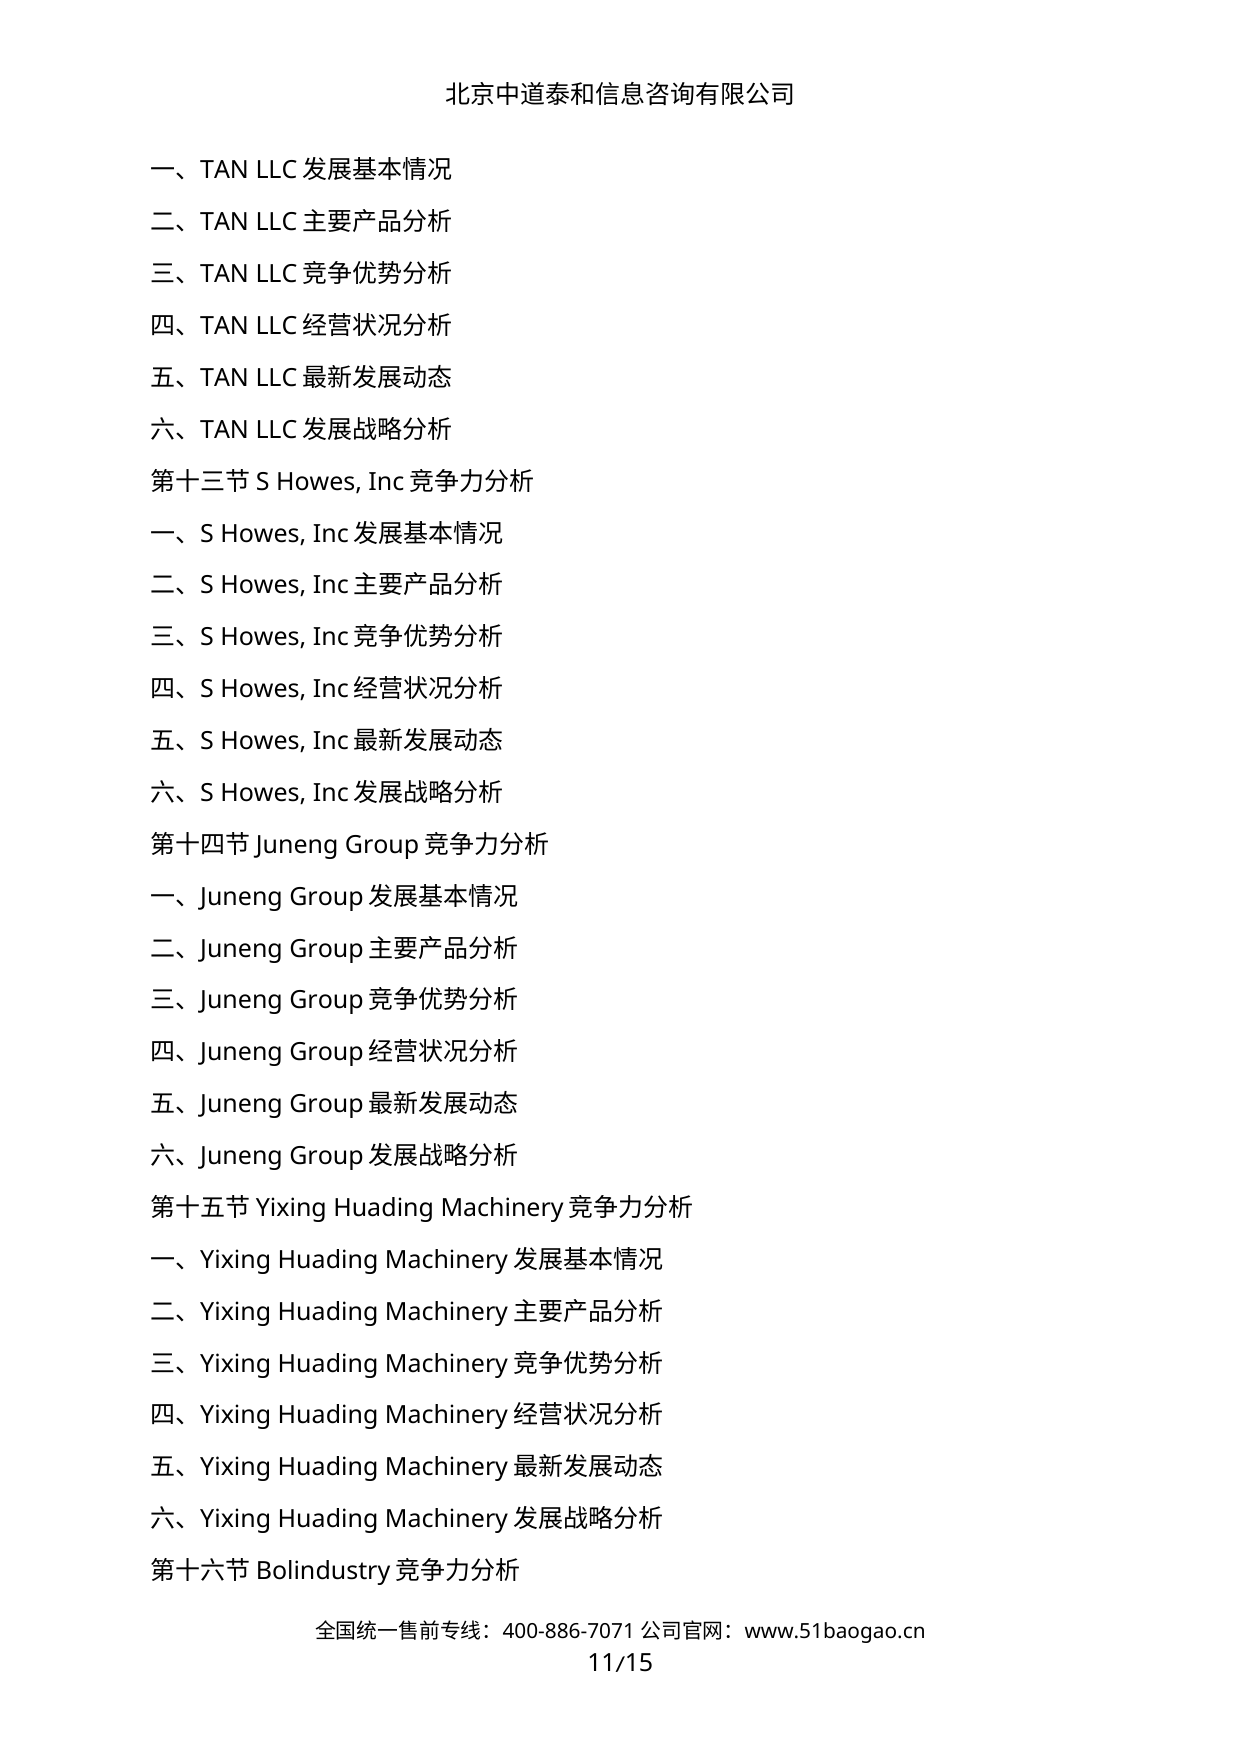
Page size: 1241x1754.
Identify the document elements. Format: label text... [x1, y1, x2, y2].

text 六、TAN LLC发展战略分析 [150, 409, 1090, 446]
text 五、Juneng Group最新发展动态 [150, 1084, 1090, 1120]
text 三、S Howes, Inc竞争优势分析 [150, 617, 1090, 653]
text 六、S Howes, Inc发展战略分析 [150, 772, 1090, 809]
text 二、Juneng Group主要产品分析 [150, 928, 1090, 964]
text 五、S Howes, Inc最新发展动态 [150, 721, 1090, 757]
text 五、TAN LLC最新发展动态 [150, 357, 1090, 394]
text 第十三节 S Howes, Inc竞争力分析 [150, 461, 1090, 497]
text 四、S Howes, Inc经营状况分析 [150, 669, 1090, 705]
text 三、TAN LLC竞争优势分析 [150, 254, 1090, 290]
text 一、Yixing Huading Machinery发展基本情况 [150, 1239, 1090, 1276]
text 五、Yixing Huading Machinery最新发展动态 [150, 1447, 1090, 1483]
text 第十四节 Juneng Group竞争力分析 [150, 824, 1090, 861]
text 二、TAN LLC主要产品分析 [150, 202, 1090, 238]
text 第十五节 Yixing Huading Machinery竞争力分析 [150, 1187, 1090, 1224]
text 四、TAN LLC经营状况分析 [150, 306, 1090, 342]
text 四、Yixing Huading Machinery经营状况分析 [150, 1395, 1090, 1431]
text 一、S Howes, Inc发展基本情况 [150, 513, 1090, 549]
text 三、Yixing Huading Machinery竞争优势分析 [150, 1343, 1090, 1379]
text 二、S Howes, Inc主要产品分析 [150, 565, 1090, 601]
text 第十六节 Bolindustry竞争力分析 [150, 1551, 1090, 1587]
text 一、TAN LLC发展基本情况 [150, 150, 1090, 186]
text 一、Juneng Group发展基本情况 [150, 876, 1090, 912]
text 六、Juneng Group发展战略分析 [150, 1136, 1090, 1172]
text 三、Juneng Group竞争优势分析 [150, 980, 1090, 1016]
text 六、Yixing Huading Machinery发展战略分析 [150, 1499, 1090, 1535]
text 四、Juneng Group经营状况分析 [150, 1032, 1090, 1068]
text 二、Yixing Huading Machinery主要产品分析 [150, 1291, 1090, 1327]
